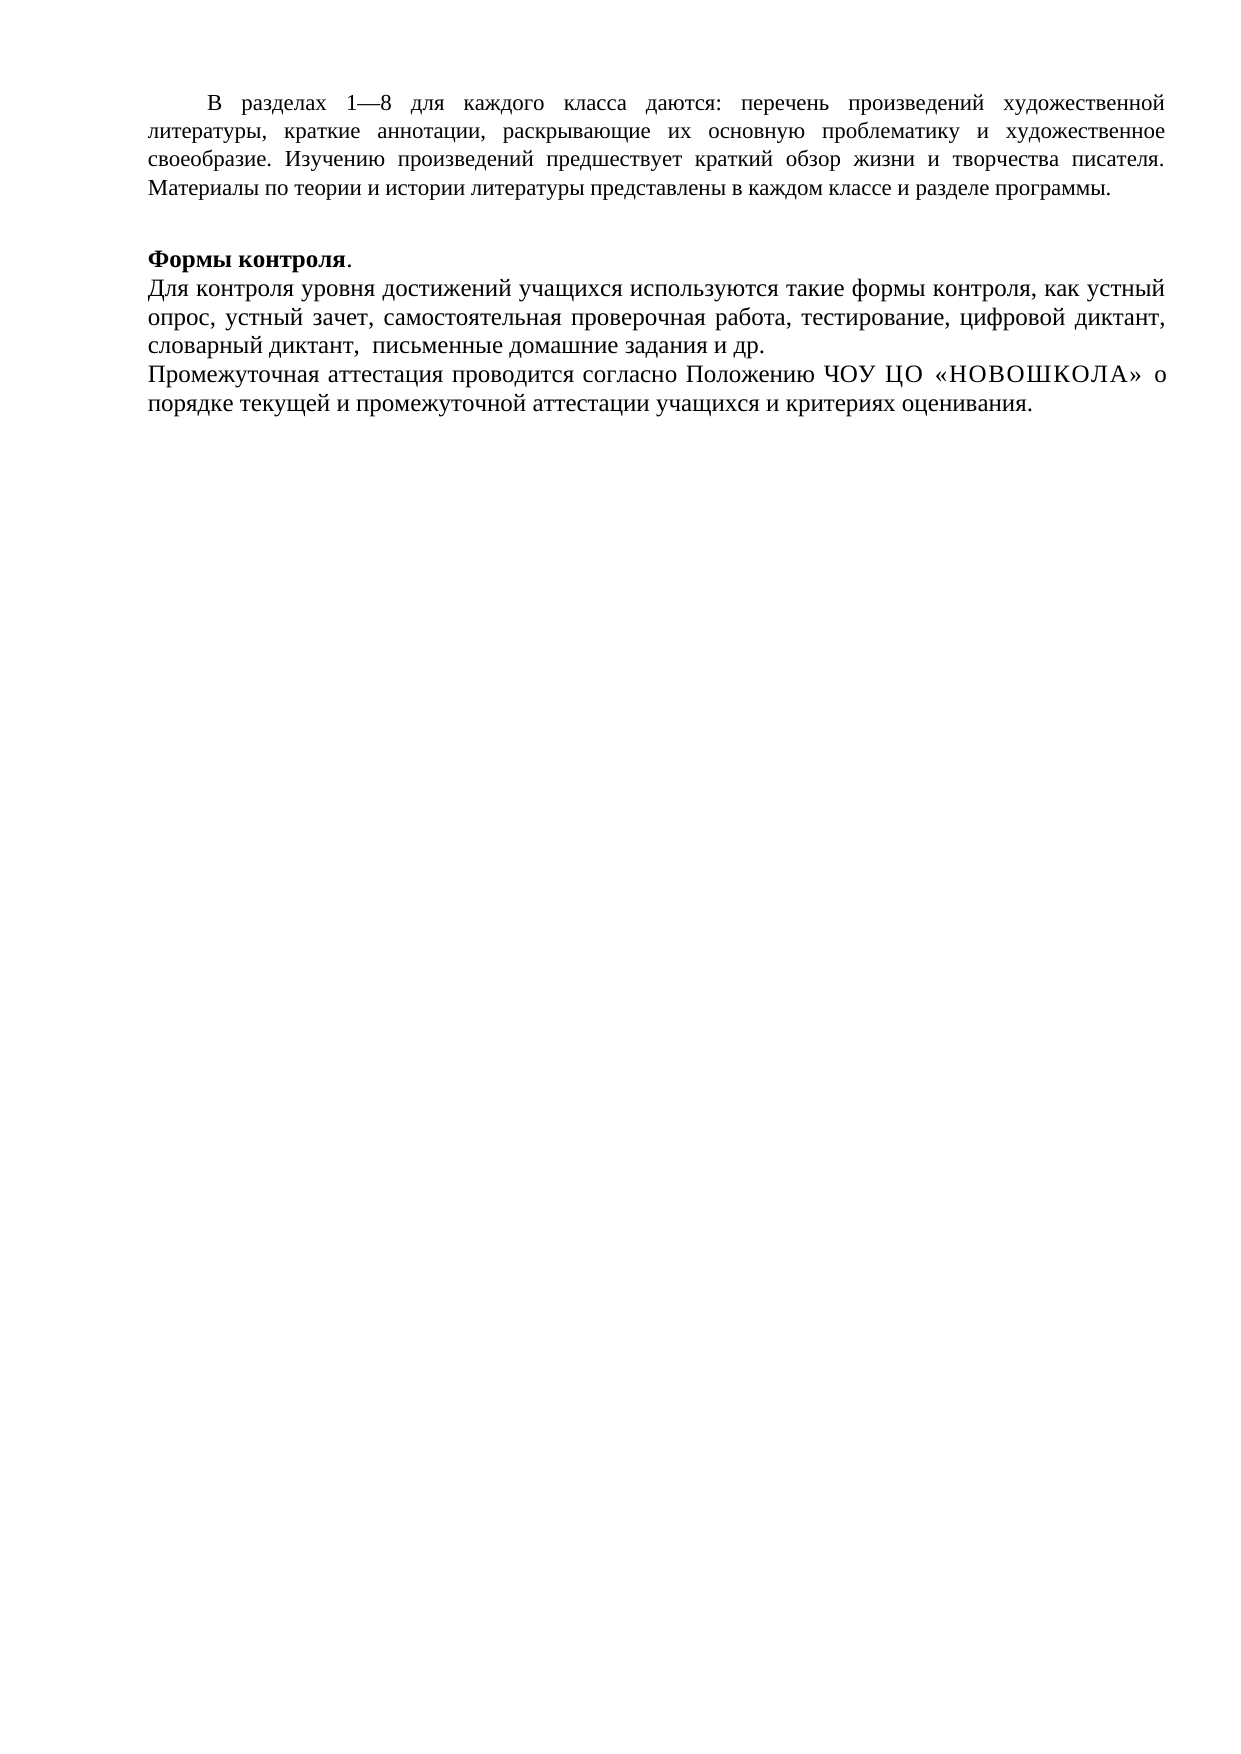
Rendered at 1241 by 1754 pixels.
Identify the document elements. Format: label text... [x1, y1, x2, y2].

text Промежуточная аттестация проводится согласно Положению ЧОУ ЦО «НОВОШКОЛА» о порядке текущей и промежуточной аттестации учащихся и критериях оценивания. [148, 359, 1167, 417]
text Формы контроля. [148, 244, 1167, 273]
text Для контроля уровня достижений учащихся используются такие формы контроля, как устный опрос, устный зачет, самостоятельная проверочная работа, тестирование, цифровой диктант, словарный диктант, письменные домашние задания и др. [148, 273, 1167, 359]
text В разделах 1—8 для каждого класса даются: перечень произведений художественной литературы, краткие аннотации, раскрывающие их основную проблематику и художественное своеобразие. Изучению произведений предшествует краткий обзор жизни и творчества писателя. Материалы по теории и истории литературы представлены в каждом классе и разделе программы. [148, 89, 1167, 200]
